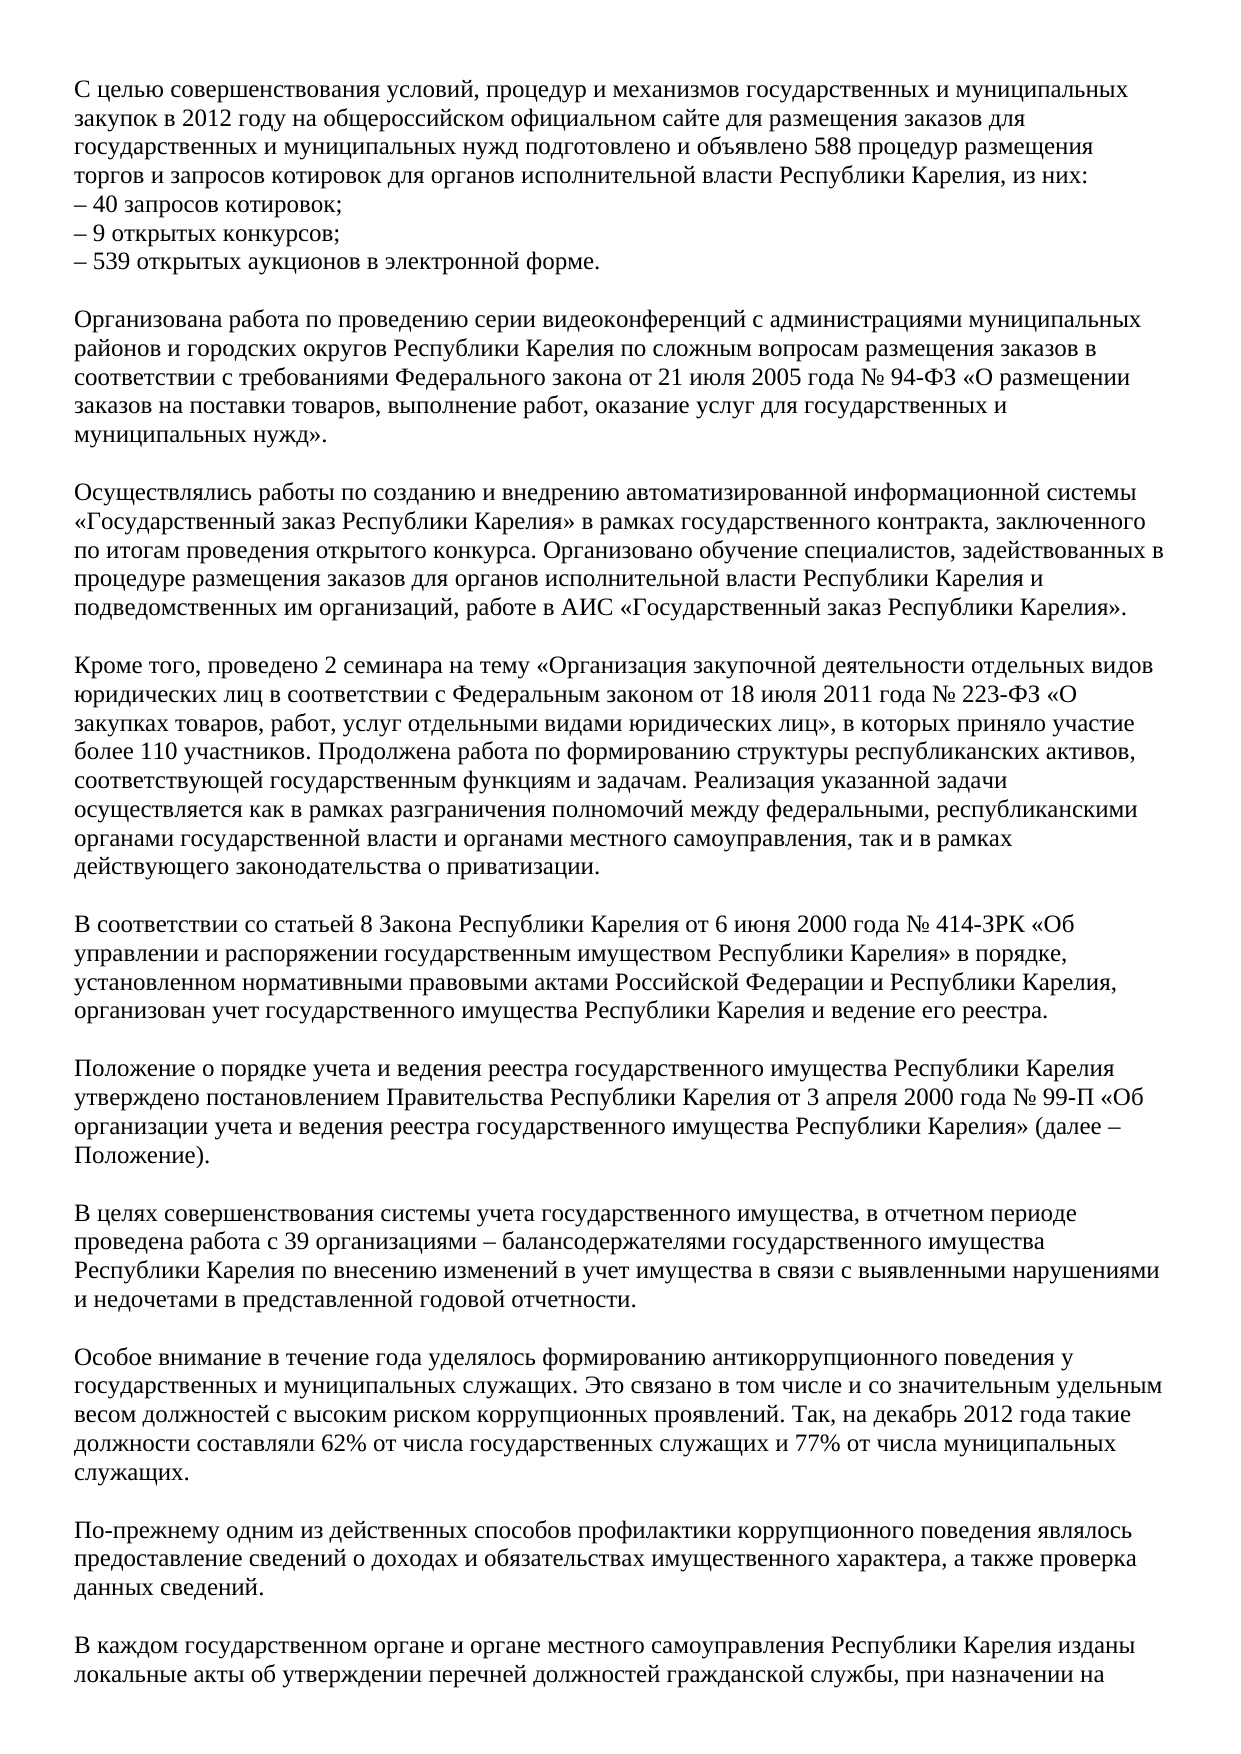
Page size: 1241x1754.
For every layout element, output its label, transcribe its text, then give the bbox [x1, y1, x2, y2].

text Положение о порядке учета и ведения реестра государственного имущества Республики Карелия утверждено постановлением Правительства Республики Карелия от 3 апреля 2000 года № 99-П «Об организации учета и ведения реестра государственного имущества Республики Карелия» (далее – Положение). [74, 1053, 1167, 1168]
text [74, 1630, 1167, 1688]
text По-прежнему одним из действенных способов профилактики коррупционного поведения являлось предоставление сведений о доходах и обязательствах имущественного характера, а также проверка данных сведений. [74, 1515, 1167, 1601]
text Организована работа по проведению серии видеоконференций с администрациями муниципальных районов и городских округов Республики Карелия по сложным вопросам размещения заказов в соответствии с требованиями Федерального закона от 21 июля 2005 года № 94-ФЗ «О размещении заказов на поставки товаров, выполнение работ, оказание услуг для государственных и муниципальных нужд». [74, 304, 1167, 448]
text В соответствии со статьей 8 Закона Республики Карелия от 6 июня 2000 года № 414-ЗРК «Об управлении и распоряжении государственным имуществом Республики Карелия» в порядке, установленном нормативными правовыми актами Российской Федерации и Республики Карелия, организован учет государственного имущества Республики Карелия и ведение его реестра. [74, 909, 1167, 1024]
text С целью совершенствования условий, процедур и механизмов государственных и муниципальных закупок в 2012 году на общероссийском официальном сайте для размещения заказов для государственных и муниципальных нужд подготовлено и объявлено 588 процедур размещения торгов и запросов котировок для органов исполнительной власти Республики Карелия, из них: – 40 запросов котировок; – 9 открытых конкурсов; – 539 открытых аукционов в электронной форме. [74, 74, 1167, 275]
text Осуществлялись работы по созданию и внедрению автоматизированной информационной системы «Государственный заказ Республики Карелия» в рамках государственного контракта, заключенного по итогам проведения открытого конкурса. Организовано обучение специалистов, задействованных в процедуре размещения заказов для органов исполнительной власти Республики Карелия и подведомственных им организаций, работе в АИС «Государственный заказ Республики Карелия». [74, 477, 1167, 621]
text Особое внимание в течение года уделялось формированию антикоррупционного поведения у государственных и муниципальных служащих. Это связано в том числе и со значительным удельным весом должностей с высоким риском коррупционных проявлений. Так, на декабрь 2012 года такие должности составляли 62% от числа государственных служащих и 77% от числа муниципальных служащих. [74, 1342, 1167, 1486]
text Кроме того, проведено 2 семинара на тему «Организация закупочной деятельности отдельных видов юридических лиц в соответствии с Федеральным законом от 18 июля 2011 года № 223-ФЗ «О закупках товаров, работ, услуг отдельными видами юридических лиц», в которых приняло участие более 110 участников. Продолжена работа по формированию структуры республиканских активов, соответствующей государственным функциям и задачам. Реализация указанной задачи осуществляется как в рамках разграничения полномочий между федеральными, республиканскими органами государственной власти и органами местного самоуправления, так и в рамках действующего законодательства о приватизации. [74, 650, 1167, 880]
text В целях совершенствования системы учета государственного имущества, в отчетном периоде проведена работа с 39 организациями – балансодержателями государственного имущества Республики Карелия по внесению изменений в учет имущества в связи с выявленными нарушениями и недочетами в представленной годовой отчетности. [74, 1198, 1167, 1313]
